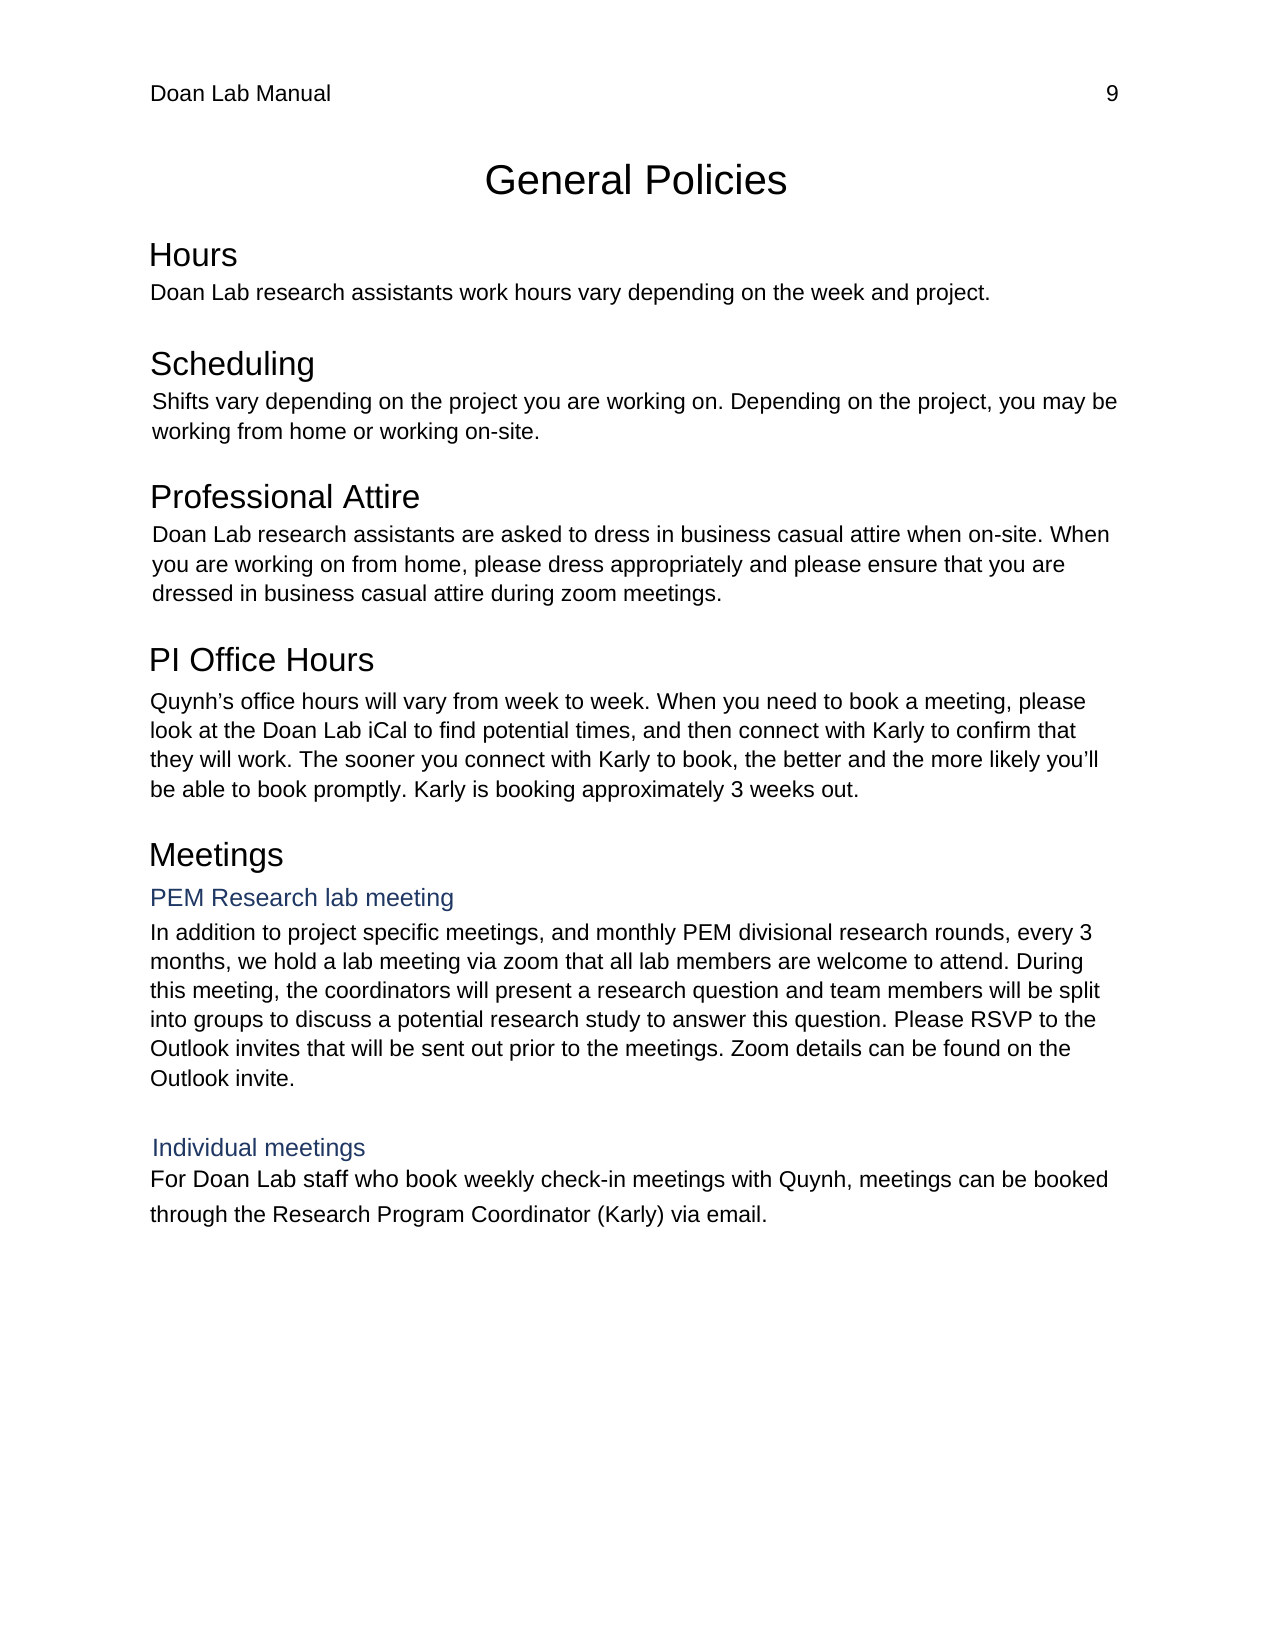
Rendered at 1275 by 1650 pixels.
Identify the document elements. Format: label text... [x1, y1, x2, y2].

text Doan Lab research assistants work hours vary depending on the week and project. [150, 278, 1125, 305]
text dressed in business casual attire during zoom meetings. [152, 580, 1125, 607]
subtitle Meetings [148, 835, 1125, 873]
text Shifts vary depending on the project you are working on. Depending on the project, you may be [152, 388, 1125, 414]
subtitle Scheduling [150, 344, 1125, 383]
subtitle Hours [148, 235, 1125, 273]
text PEM Research lab meeting [150, 883, 1124, 912]
text Quynh’s office hours will vary from week to week. When you need to book a meeting, please look at the Doan Lab iCal to find potential times, and then connect with Karly to confirm that they will work. The sooner you connect with Karly to book, the better and the more likely you’ll be able to book promptly. Karly is booking approximately 3 weeks out. [150, 688, 1125, 802]
text you are working on from home, please dress appropriately and please ensure that you are [152, 551, 1125, 577]
subtitle PI Office Hours [148, 640, 1125, 678]
text working from home or working on-site. [152, 418, 1125, 444]
text Doan Lab research assistants are asked to dress in business casual attire when on-site. When [152, 521, 1125, 547]
subtitle General Policies [152, 155, 1119, 203]
subtitle Professional Attire [150, 477, 1125, 516]
text ​For Doan Lab staff who book weekly check-in meetings with Quynh, meetings can be booked through the Research Program Coordinator (Karly) via email. [150, 1165, 1124, 1227]
subtitle Individual meetings [152, 1133, 1125, 1162]
text In addition to project specific meetings, and monthly PEM divisional research rounds, every 3 months, we hold a lab meeting via zoom that all lab members are welcome to attend. During this meeting, the coordinators will present a research question and team members will be split into groups to discuss a potential research study to answer this question. Please RSVP to the Outlook invites that will be sent out prior to the meetings. Zoom details can be found on the Outlook invite. [150, 919, 1124, 1091]
